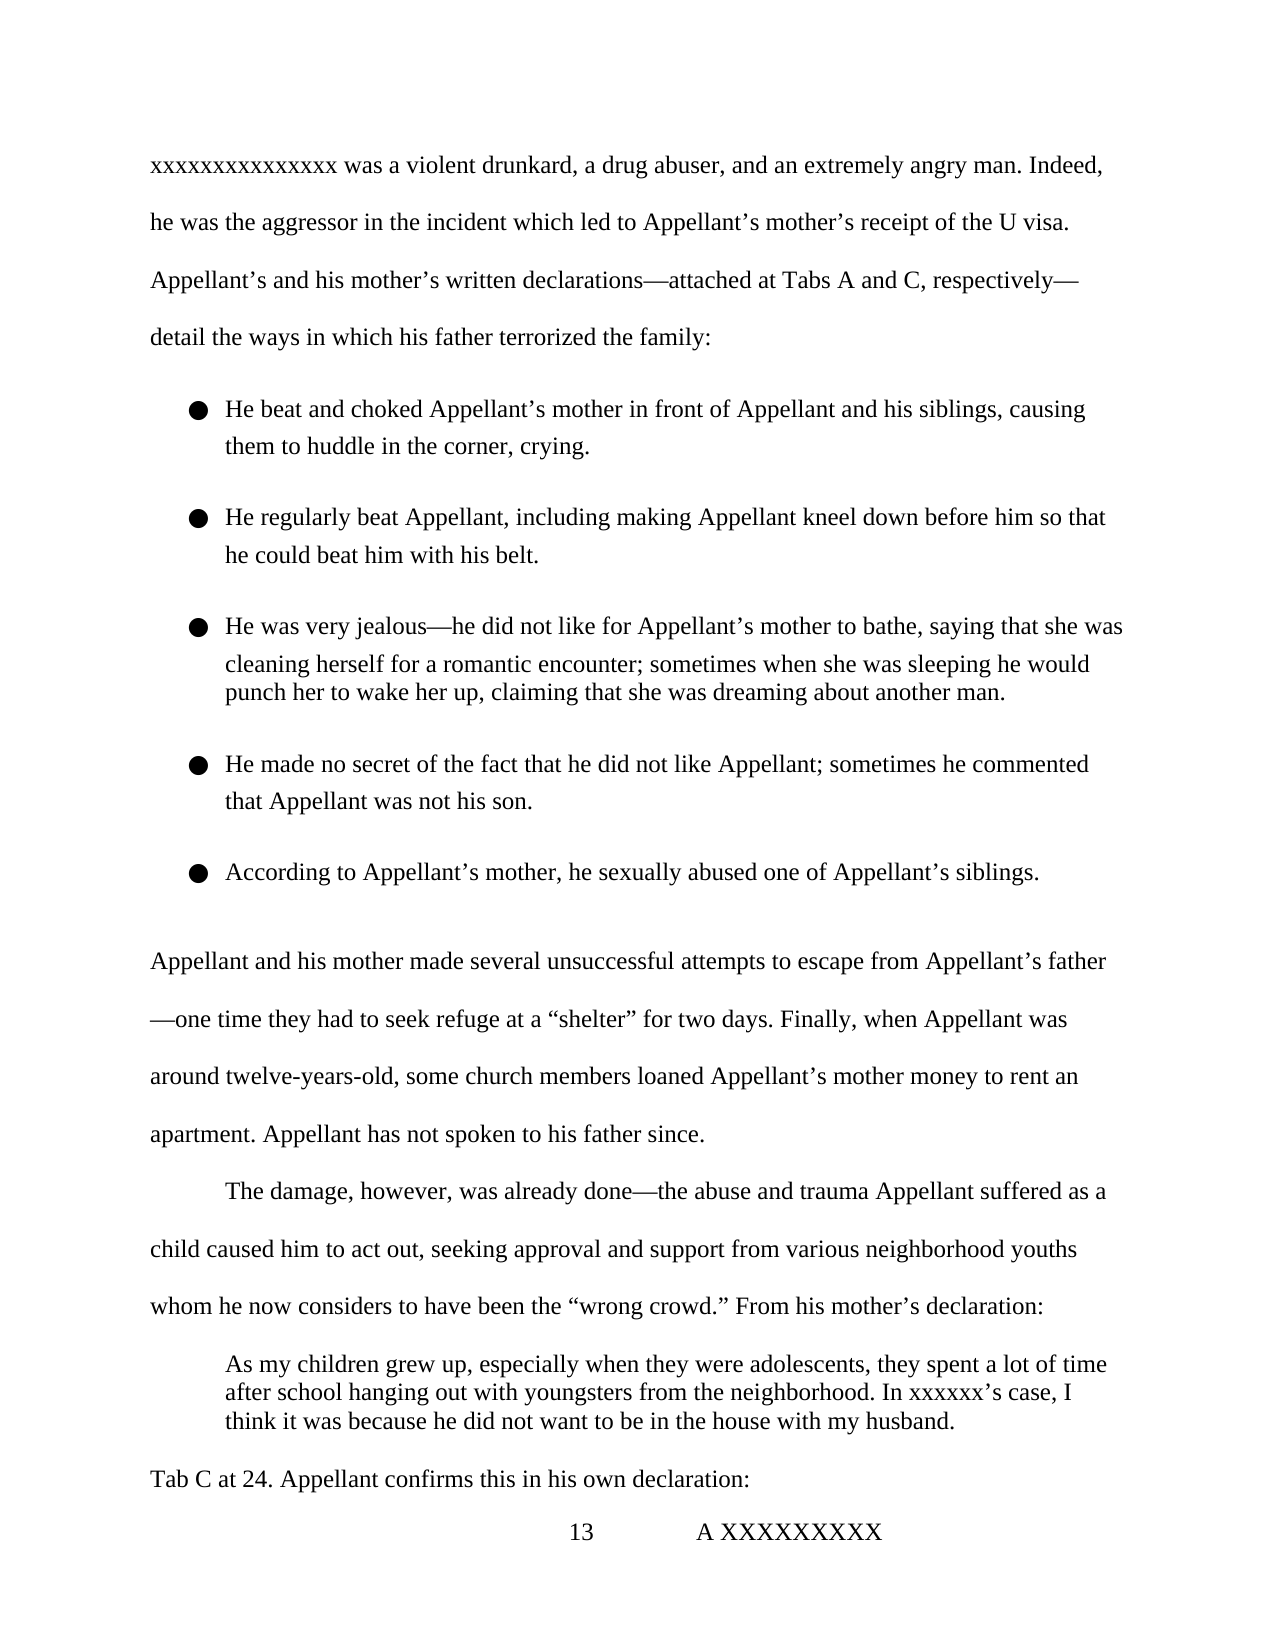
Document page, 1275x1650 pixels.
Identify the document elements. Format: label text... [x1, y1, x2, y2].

list He beat and choked Appellant’s mother in front of Appellant and his siblings, causing them to huddle in the corner, crying. [187, 380, 1125, 460]
text Appellant and his mother made several unsuccessful attempts to escape from Appellant’s father—one time they had to seek refuge at a “shelter” for two days. Finally, when Appellant was around twelve-years-old, some church members loaned Appellant’s mother money to rent an apartment. Appellant has not spoken to his father since. [150, 946, 1125, 1147]
text child caused him to act out, seeking approval and support from various neighborhood youths whom he now considers to have been the “wrong crowd.” From his mother’s declaration: [150, 1234, 1125, 1320]
text xxxxxxxxxxxxxxx was a violent drunkard, a drug abuser, and an extremely angry man. Indeed, he was the aggressor in the incident which led to Appellant’s mother’s receipt of the U visa. Appellant’s and his mother’s written declarations—attached at Tabs A and C, respectively—detail the ways in which his father terrorized the family: [150, 150, 1125, 351]
list According to Appellant’s mother, he sexually abused one of Appellant’s siblings. [187, 844, 1125, 895]
text Tab C at 24. Appellant confirms this in his own declaration: [150, 1464, 1125, 1492]
list He was very jealous—he did not like for Appellant’s mother to bathe, saying that she was cleaning herself for a romantic encounter; sometimes when she was sleeping he would punch her to wake her up, claiming that she was dreaming about another man. [187, 597, 1125, 706]
list He regularly beat Appellant, including making Appellant kneel down before him so that he could beat him with his belt. [187, 489, 1125, 569]
text The damage, however, was already done—the abuse and trauma Appellant suffered as a [225, 1176, 1125, 1205]
text As my children grew up, especially when they were adolescents, they spent a lot of time after school hanging out with youngsters from the neighborhood. In xxxxxx’s case, I think it was because he did not want to be in the house with my husband. [225, 1349, 1125, 1435]
list He made no secret of the fact that he did not like Appellant; sometimes he commented that Appellant was not his son. [187, 735, 1125, 815]
